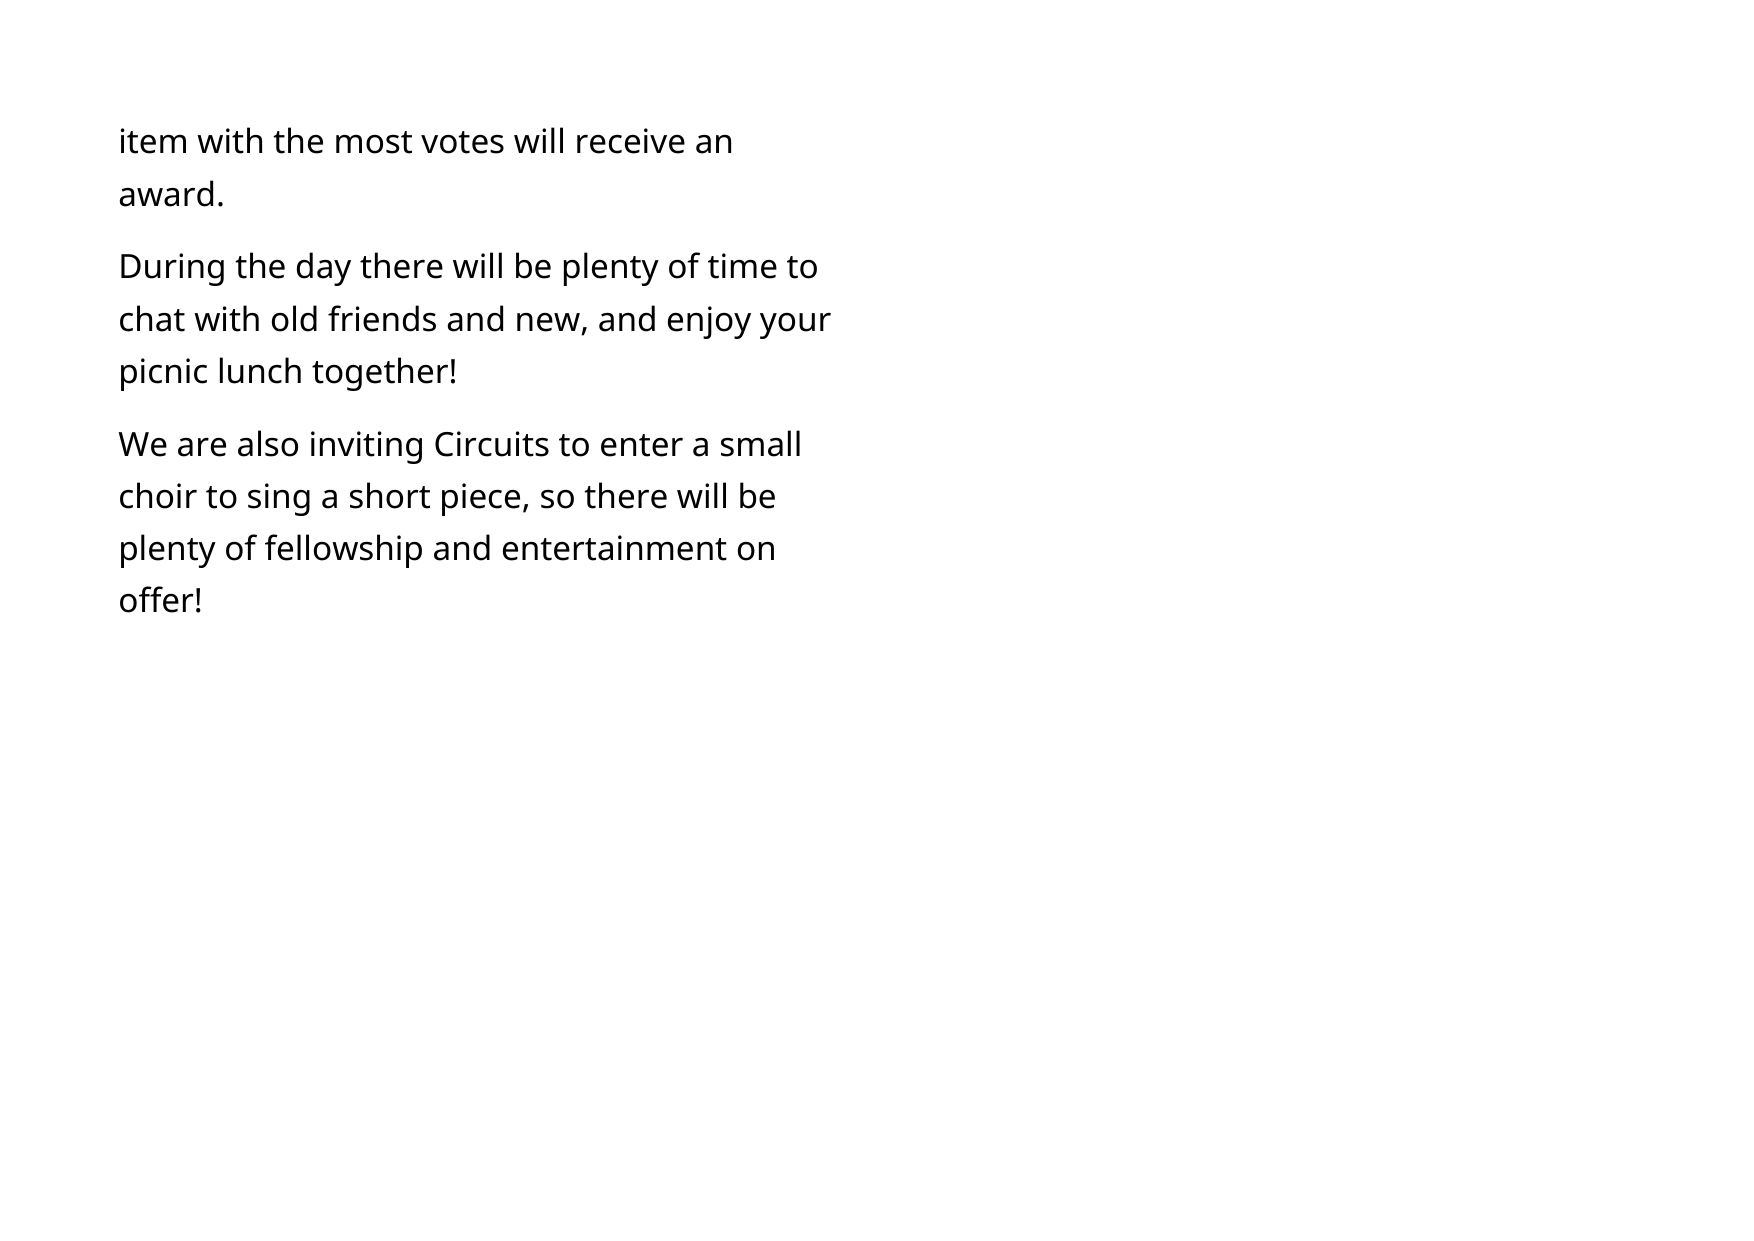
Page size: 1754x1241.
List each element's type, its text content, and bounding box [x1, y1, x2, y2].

text We are also inviting Circuits to enter a small choir to sing a short piece, so there will be plenty of fellowship and entertainment on offer! [118, 421, 840, 623]
text During the day there will be plenty of time to chat with old friends and new, and enjoy your picnic lunch together! [118, 243, 840, 393]
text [118, 118, 840, 216]
